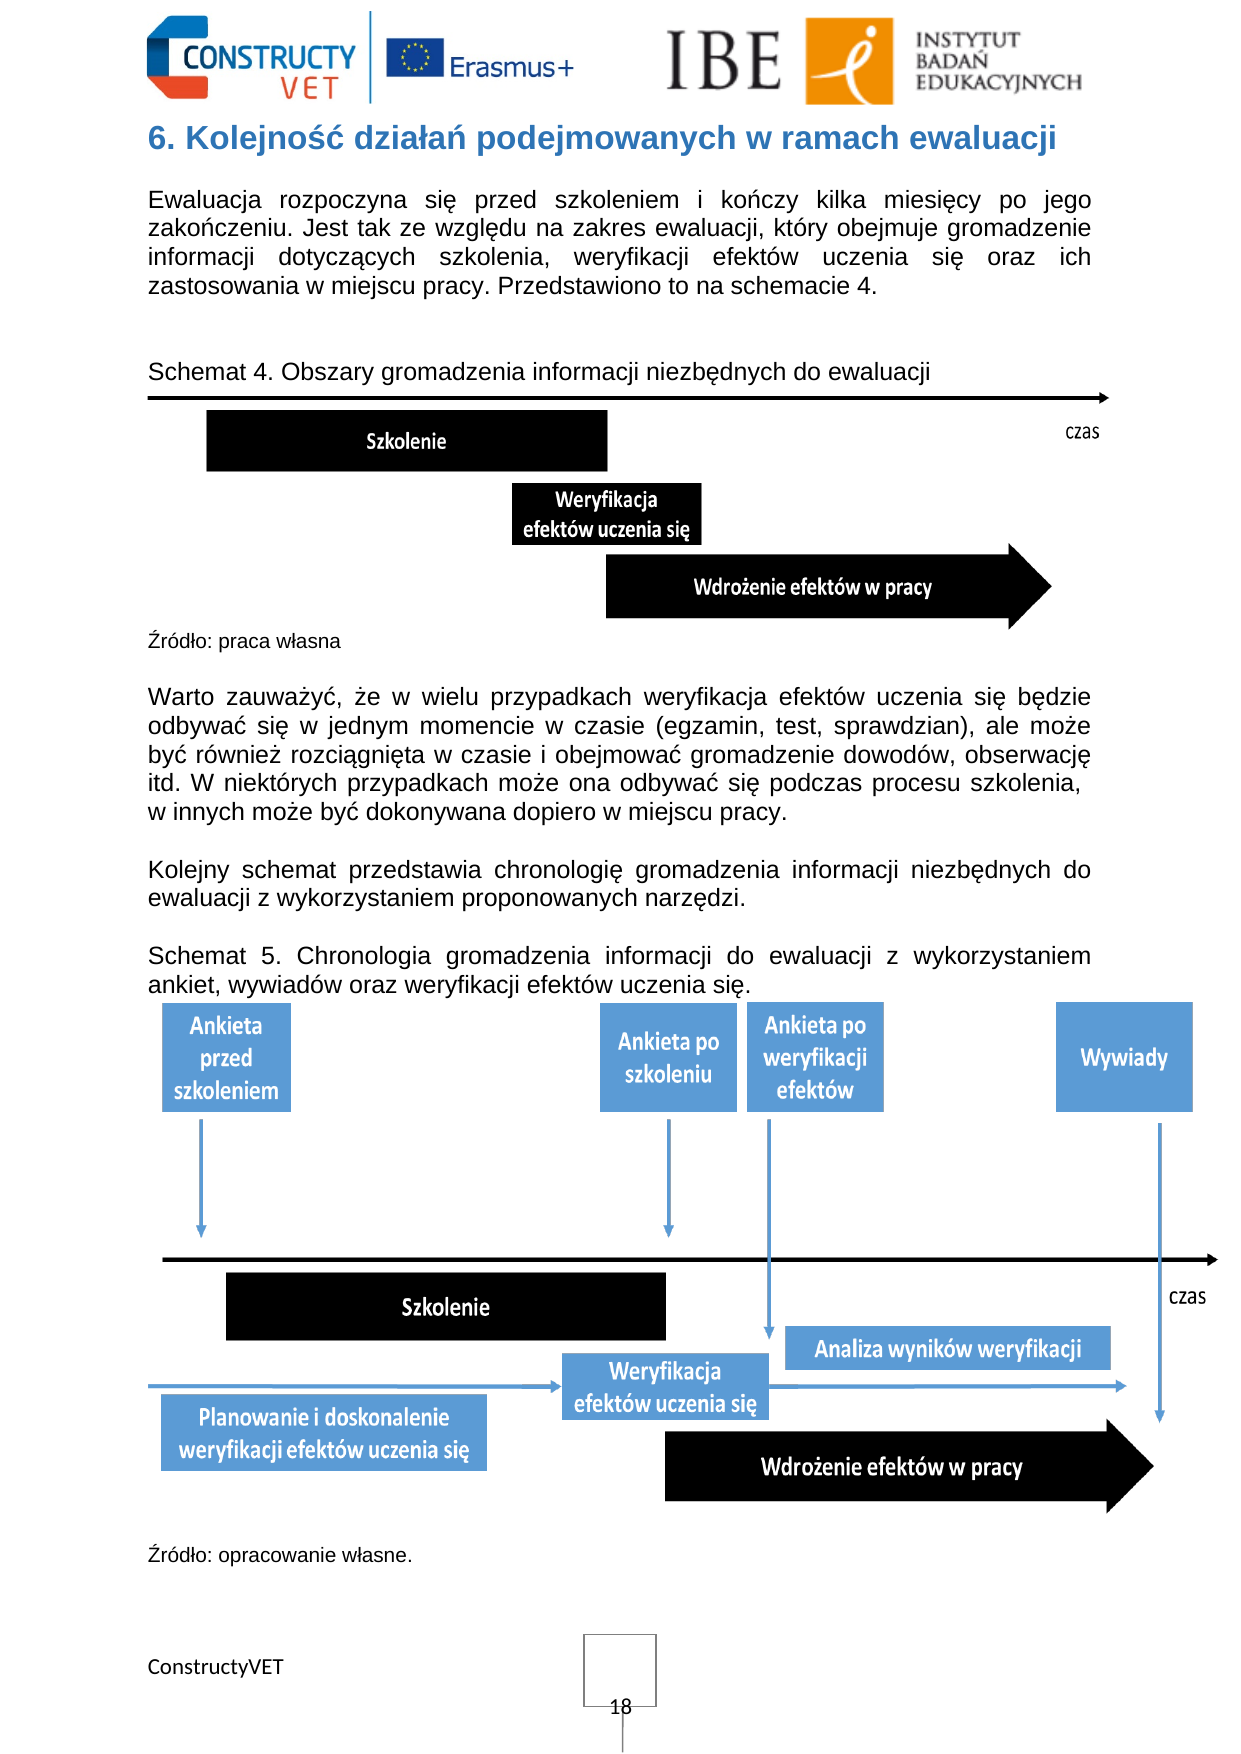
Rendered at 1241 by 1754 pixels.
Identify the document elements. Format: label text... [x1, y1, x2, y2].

text Schemat 4. Obszary gromadzenia informacji niezbędnych do ewaluacji [148, 357, 1093, 385]
text Źródło: praca własna [148, 630, 1093, 653]
picture [147, 998, 1229, 1514]
subtitle Kolejność działań podejmowanych w ramach ewaluacji [148, 118, 1093, 157]
text Warto zauważyć, że w wielu przypadkach weryfikacja efektów uczenia się będzie odbywać się w jednym momencie w czasie (egzamin, test, sprawdzian), ale może być również rozciągnięta w czasie i obejmować gromadzenie dowodów, obserwację itd. W niektórych przypadkach może ona odbywać się podczas procesu szkolenia, w innych może być dokonywana dopiero w miejscu pracy. [148, 682, 1093, 826]
picture [661, 15, 1093, 116]
text Kolejny schemat przedstawia chronologię gromadzenia informacji niezbędnych do ewaluacji z wykorzystaniem proponowanych narzędzi. [148, 854, 1093, 912]
text Ewaluacja rozpoczyna się przed szkoleniem i kończy kilka miesięcy po jego zakończeniu. Jest tak ze względu na zakres ewaluacji, który obejmuje gromadzenie informacji dotyczących szkolenia, weryfikacji efektów uczenia się oraz ich zastosowania w miejscu pracy. Przedstawiono to na schemacie 4. [148, 184, 1093, 299]
picture [146, 11, 574, 104]
picture [147, 385, 1119, 630]
text Źródło: opracowanie własne. [148, 1542, 1093, 1566]
text Schemat 5. Chronologia gromadzenia informacji do ewaluacji z wykorzystaniem ankiet, wywiadów oraz weryfikacji efektów uczenia się. [148, 941, 1093, 998]
